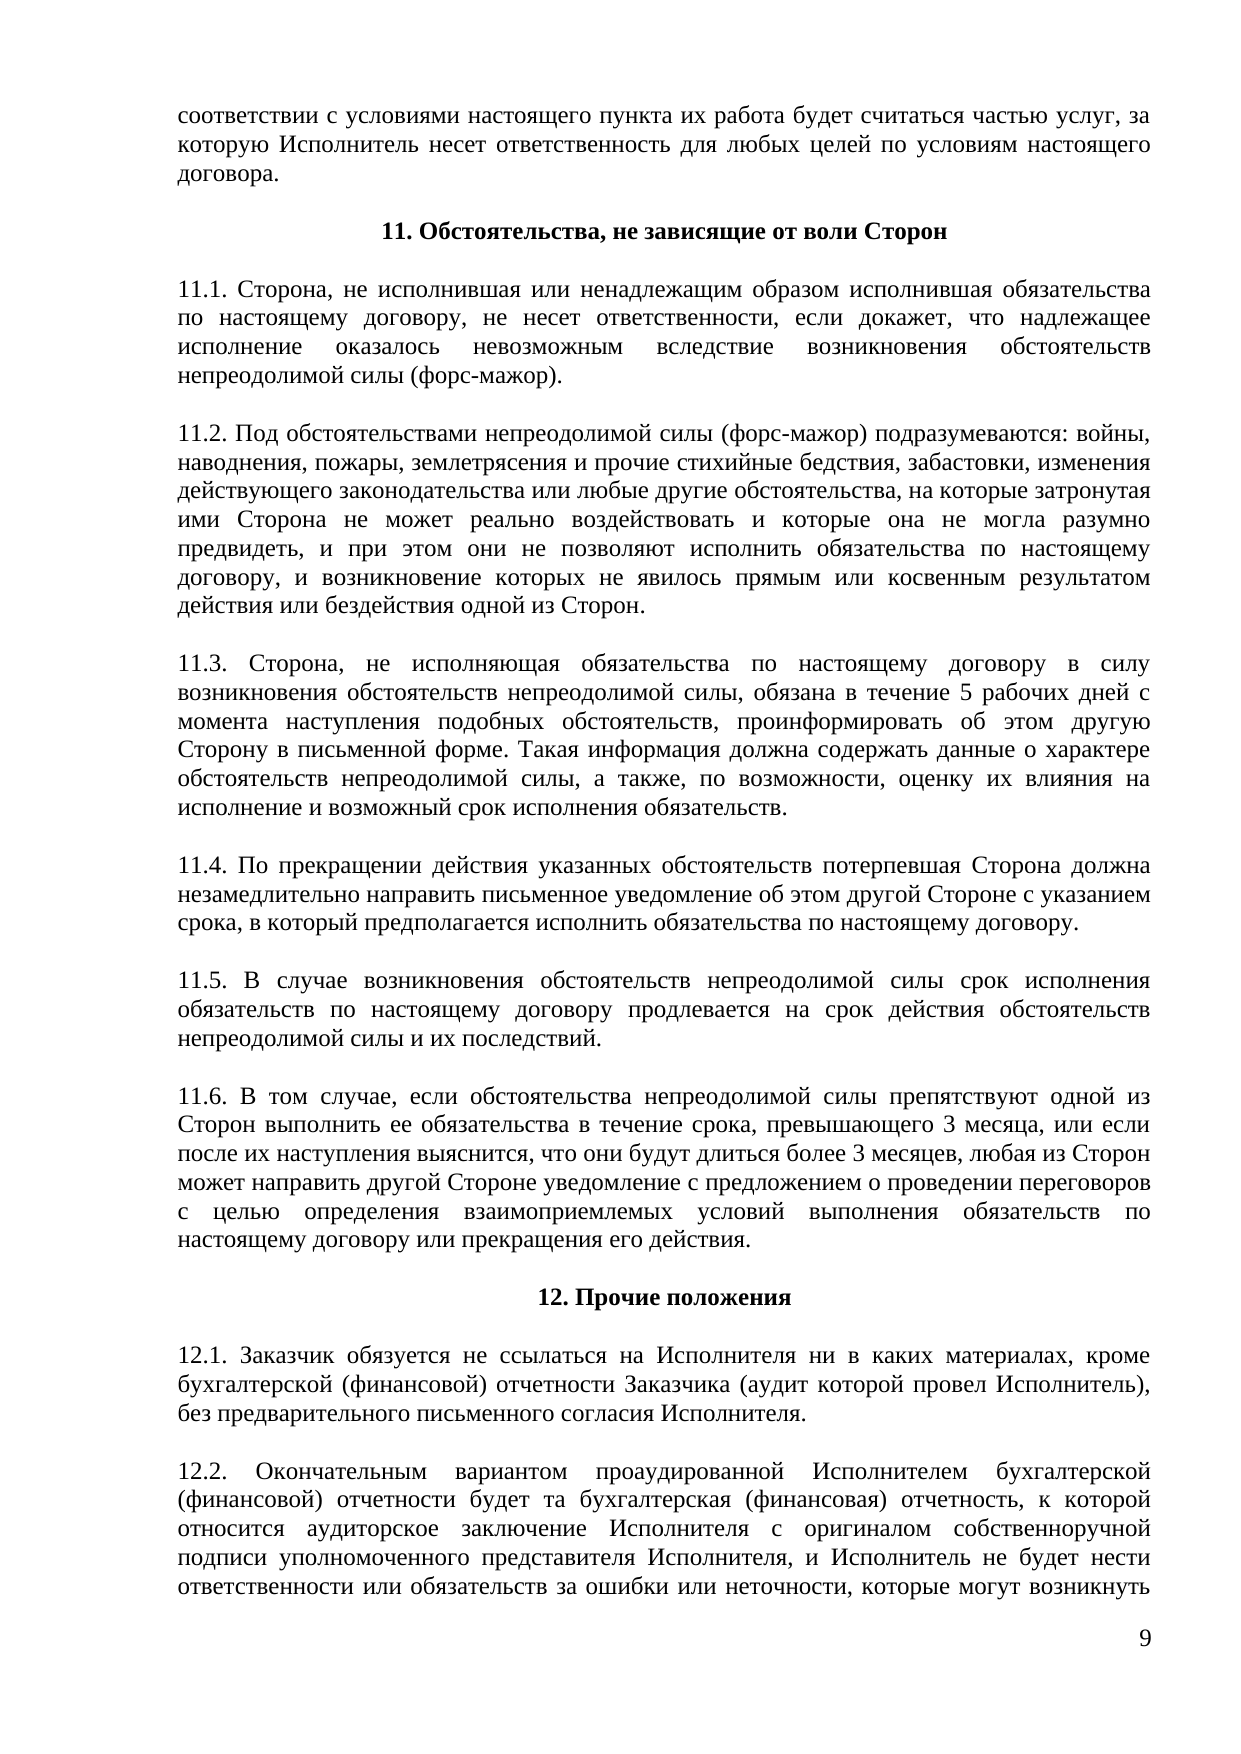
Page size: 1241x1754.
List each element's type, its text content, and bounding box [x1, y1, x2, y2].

text 11.6. В том случае, если обстоятельства непреодолимой силы препятствуют одной из Сторон выполнить ее обязательства в течение срока, превышающего 3 месяца, или если после их наступления выяснится, что они будут длиться более 3 месяцев, любая из Сторон может направить другой Стороне уведомление с предложением о проведении переговоров с целью определения взаимоприемлемых условий выполнения обязательств по настоящему договору или прекращения его действия. [177, 1081, 1152, 1253]
text 11.5. В случае возникновения обстоятельств непреодолимой силы срок исполнения обязательств по настоящему договору продлевается на срок действия обстоятельств непреодолимой силы и их последствий. [177, 965, 1152, 1052]
text 11. Обстоятельства, не зависящие от воли Сторон [177, 216, 1152, 244]
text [177, 1456, 1152, 1599]
text 11.1. Сторона, не исполнившая или ненадлежащим образом исполнившая обязательства по настоящему договору, не несет ответственности, если докажет, что надлежащее исполнение оказалось невозможным вследствие возникновения обстоятельств непреодолимой силы (форс-мажор). [177, 274, 1152, 389]
text 12. Прочие положения [177, 1282, 1152, 1311]
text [177, 100, 1152, 187]
text 12.1. Заказчик обязуется не ссылаться на Исполнителя ни в каких материалах, кроме бухгалтерской (финансовой) отчетности Заказчика (аудит которой провел Исполнитель), без предварительного письменного согласия Исполнителя. [177, 1340, 1152, 1427]
text 11.2. Под обстоятельствами непреодолимой силы (форс-мажор) подразумеваются: войны, наводнения, пожары, землетрясения и прочие стихийные бедствия, забастовки, изменения действующего законодательства или любые другие обстоятельства, на которые затронутая ими Сторона не может реально воздействовать и которые она не могла разумно предвидеть, и при этом они не позволяют исполнить обязательства по настоящему договору, и возникновение которых не явилось прямым или косвенным результатом действия или бездействия одной из Сторон. [177, 418, 1152, 619]
text 11.4. По прекращении действия указанных обстоятельств потерпевшая Сторона должна незамедлительно направить письменное уведомление об этом другой Стороне с указанием срока, в который предполагается исполнить обязательства по настоящему договору. [177, 850, 1152, 936]
text 11.3. Сторона, не исполняющая обязательства по настоящему договору в силу возникновения обстоятельств непреодолимой силы, обязана в течение 5 рабочих дней с момента наступления подобных обстоятельств, проинформировать об этом другую Сторону в письменной форме. Такая информация должна содержать данные о характере обстоятельств непреодолимой силы, а также, по возможности, оценку их влияния на исполнение и возможный срок исполнения обязательств. [177, 648, 1152, 821]
